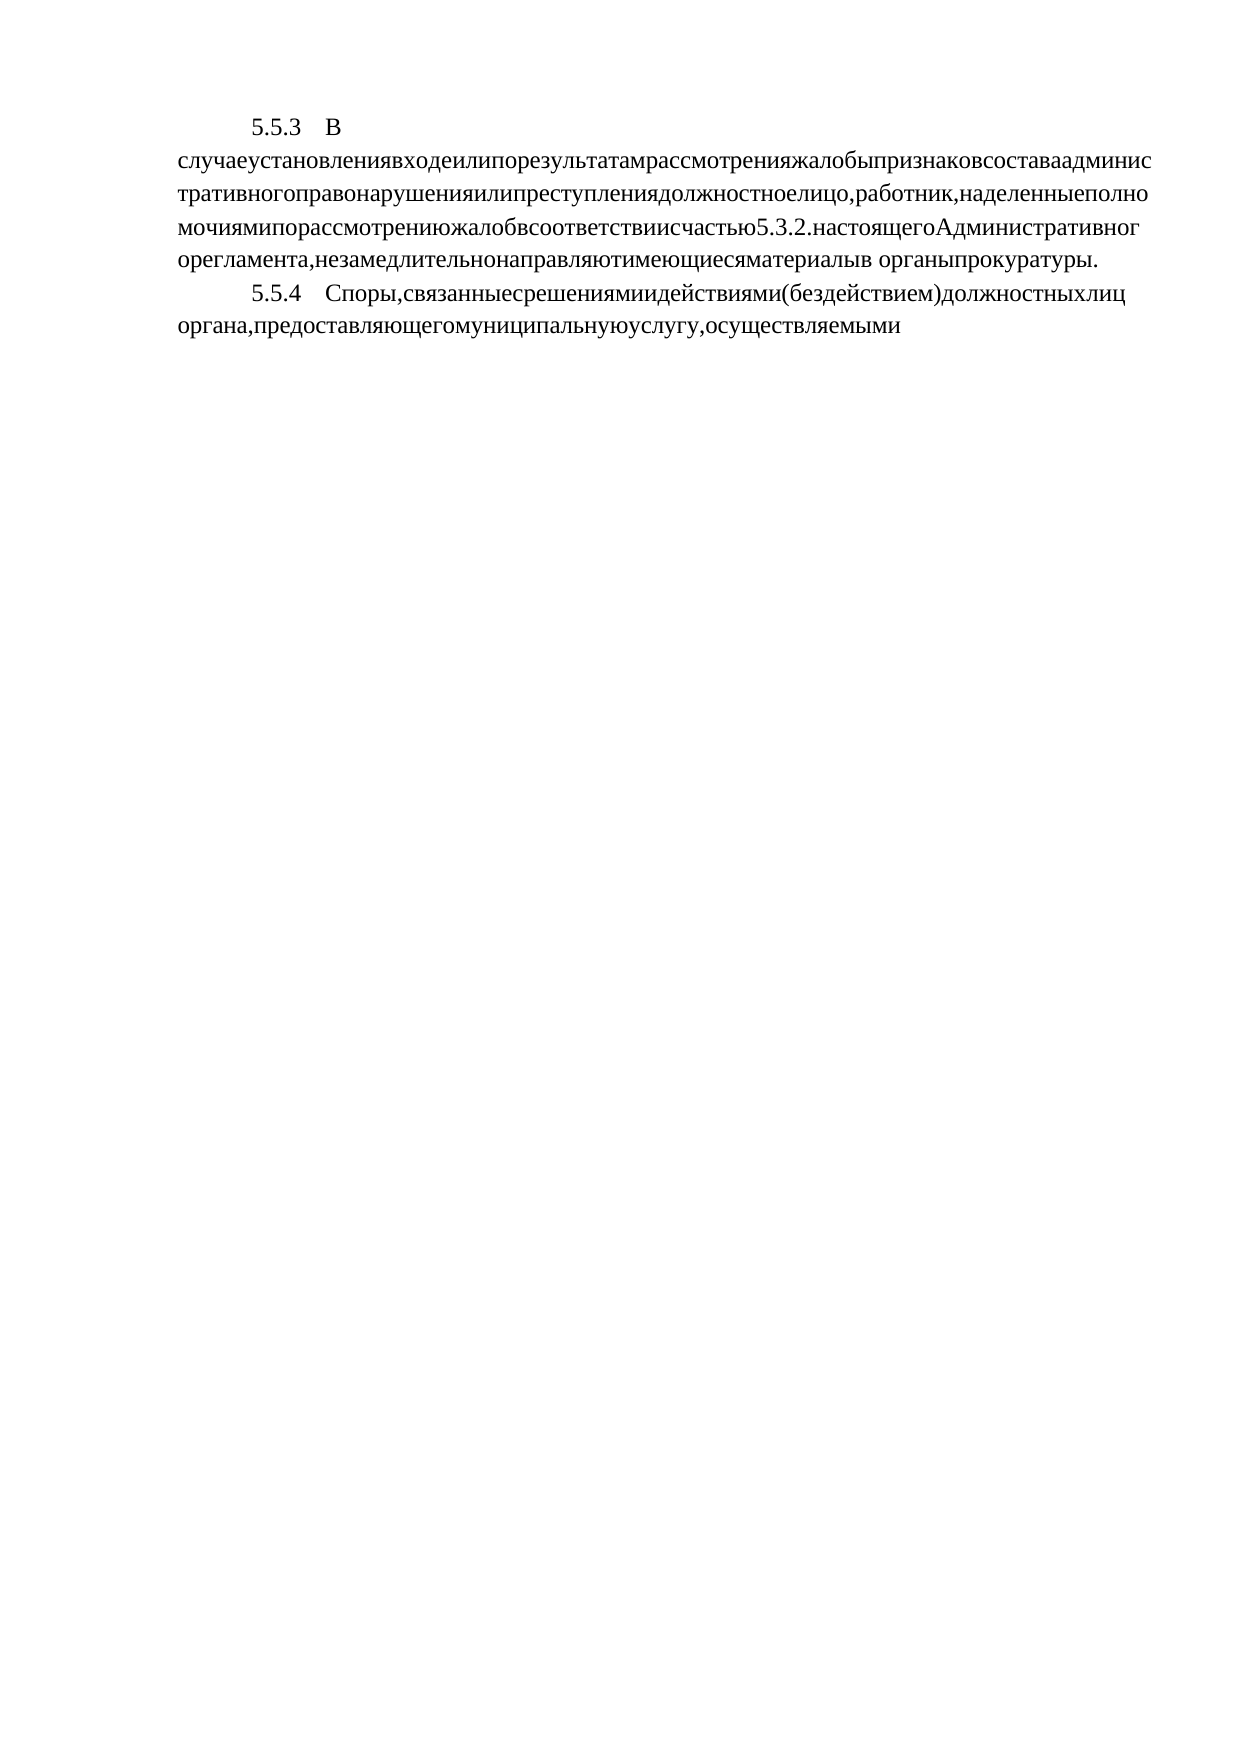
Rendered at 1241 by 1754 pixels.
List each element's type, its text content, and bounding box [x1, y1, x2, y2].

list Споры,связанныесрешениямиидействиями(бездействием)должностныхлиц органа,предоставляющегомуниципальнуюуслугу,осуществляемыми [177, 278, 1151, 339]
list Вслучаеустановлениявходеилипорезультатамрассмотренияжалобыпризнаковсоставаадминистративногоправонарушенияилипреступлениядолжностноелицо,работник,наделенныеполномочиямипорассмотрениюжалобвсоответствиисчастью5.3.2.настоящегоАдминистративногорегламента,незамедлительнонаправляютимеющиесяматериалыв органыпрокуратуры. [177, 112, 1152, 273]
